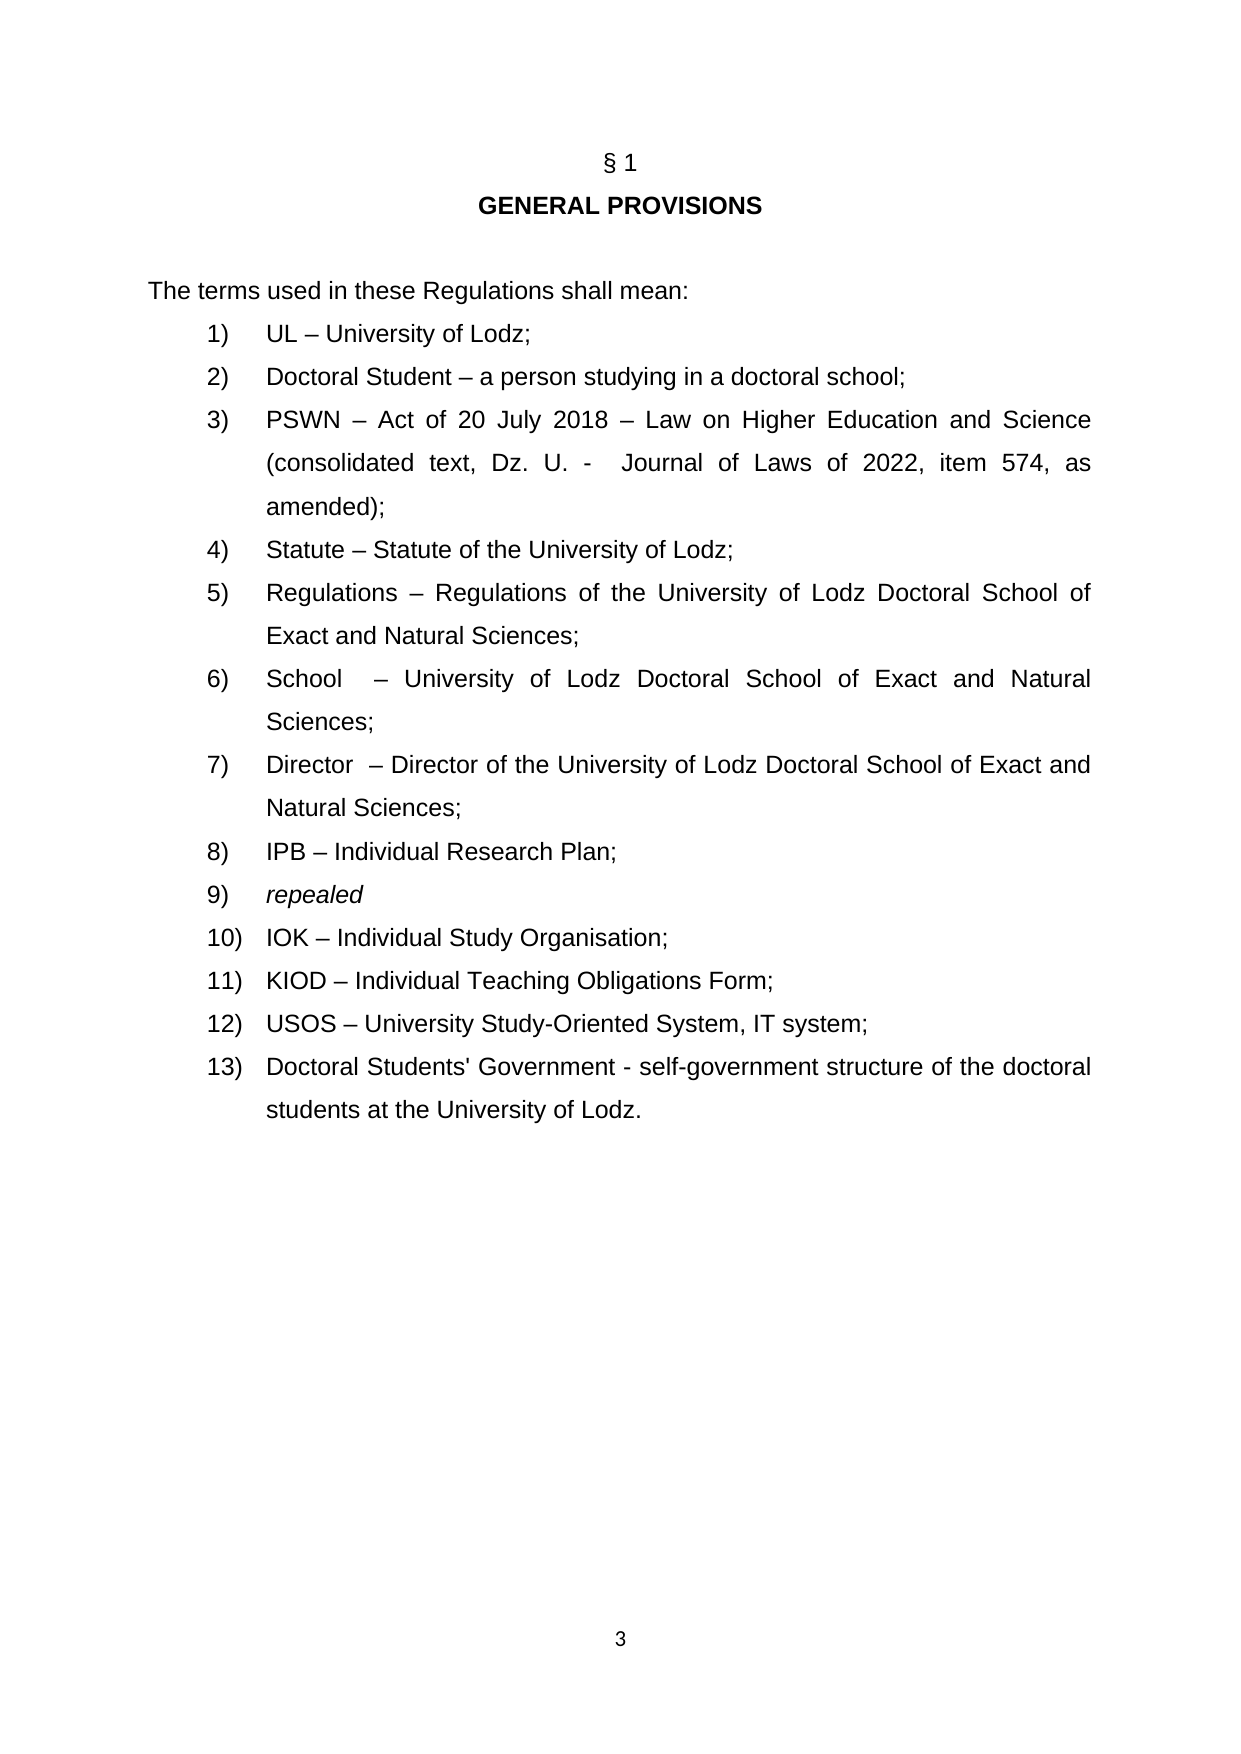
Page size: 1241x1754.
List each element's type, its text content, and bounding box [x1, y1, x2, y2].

text GENERAL PROVISIONS [148, 191, 1093, 219]
list PSWN – Act of 20 July 2018 – Law on Higher Education and Science (consolidated text, Dz. U. - Journal of Laws of 2022, item 574, as amended); [207, 405, 1093, 520]
list Statute – Statute of the University of Lodz; [207, 534, 1093, 563]
list Doctoral Students' Government - self-government structure of the doctoral students at the University of Lodz. [207, 1052, 1093, 1124]
list Regulations – Regulations of the University of Lodz Doctoral School of Exact and Natural Sciences; [207, 578, 1093, 649]
list IPB – Individual Research Plan; [207, 836, 1093, 865]
text § 1 [148, 148, 1093, 176]
list Director – Director of the University of Lodz Doctoral School of Exact and Natural Sciences; [207, 750, 1093, 822]
list repealed [207, 879, 1093, 908]
text The terms used in these Regulations shall mean: [148, 276, 1093, 304]
list IOK – Individual Study Organisation; [207, 923, 1093, 951]
list UL – University of Lodz; [207, 319, 1093, 348]
list Doctoral Student – a person studying in a doctoral school; [207, 362, 1093, 391]
list USOS – University Study-Oriented System, IT system; [207, 1009, 1093, 1038]
list KIOD – Individual Teaching Obligations Form; [207, 966, 1093, 994]
list School – University of Lodz Doctoral School of Exact and Natural Sciences; [207, 664, 1093, 736]
